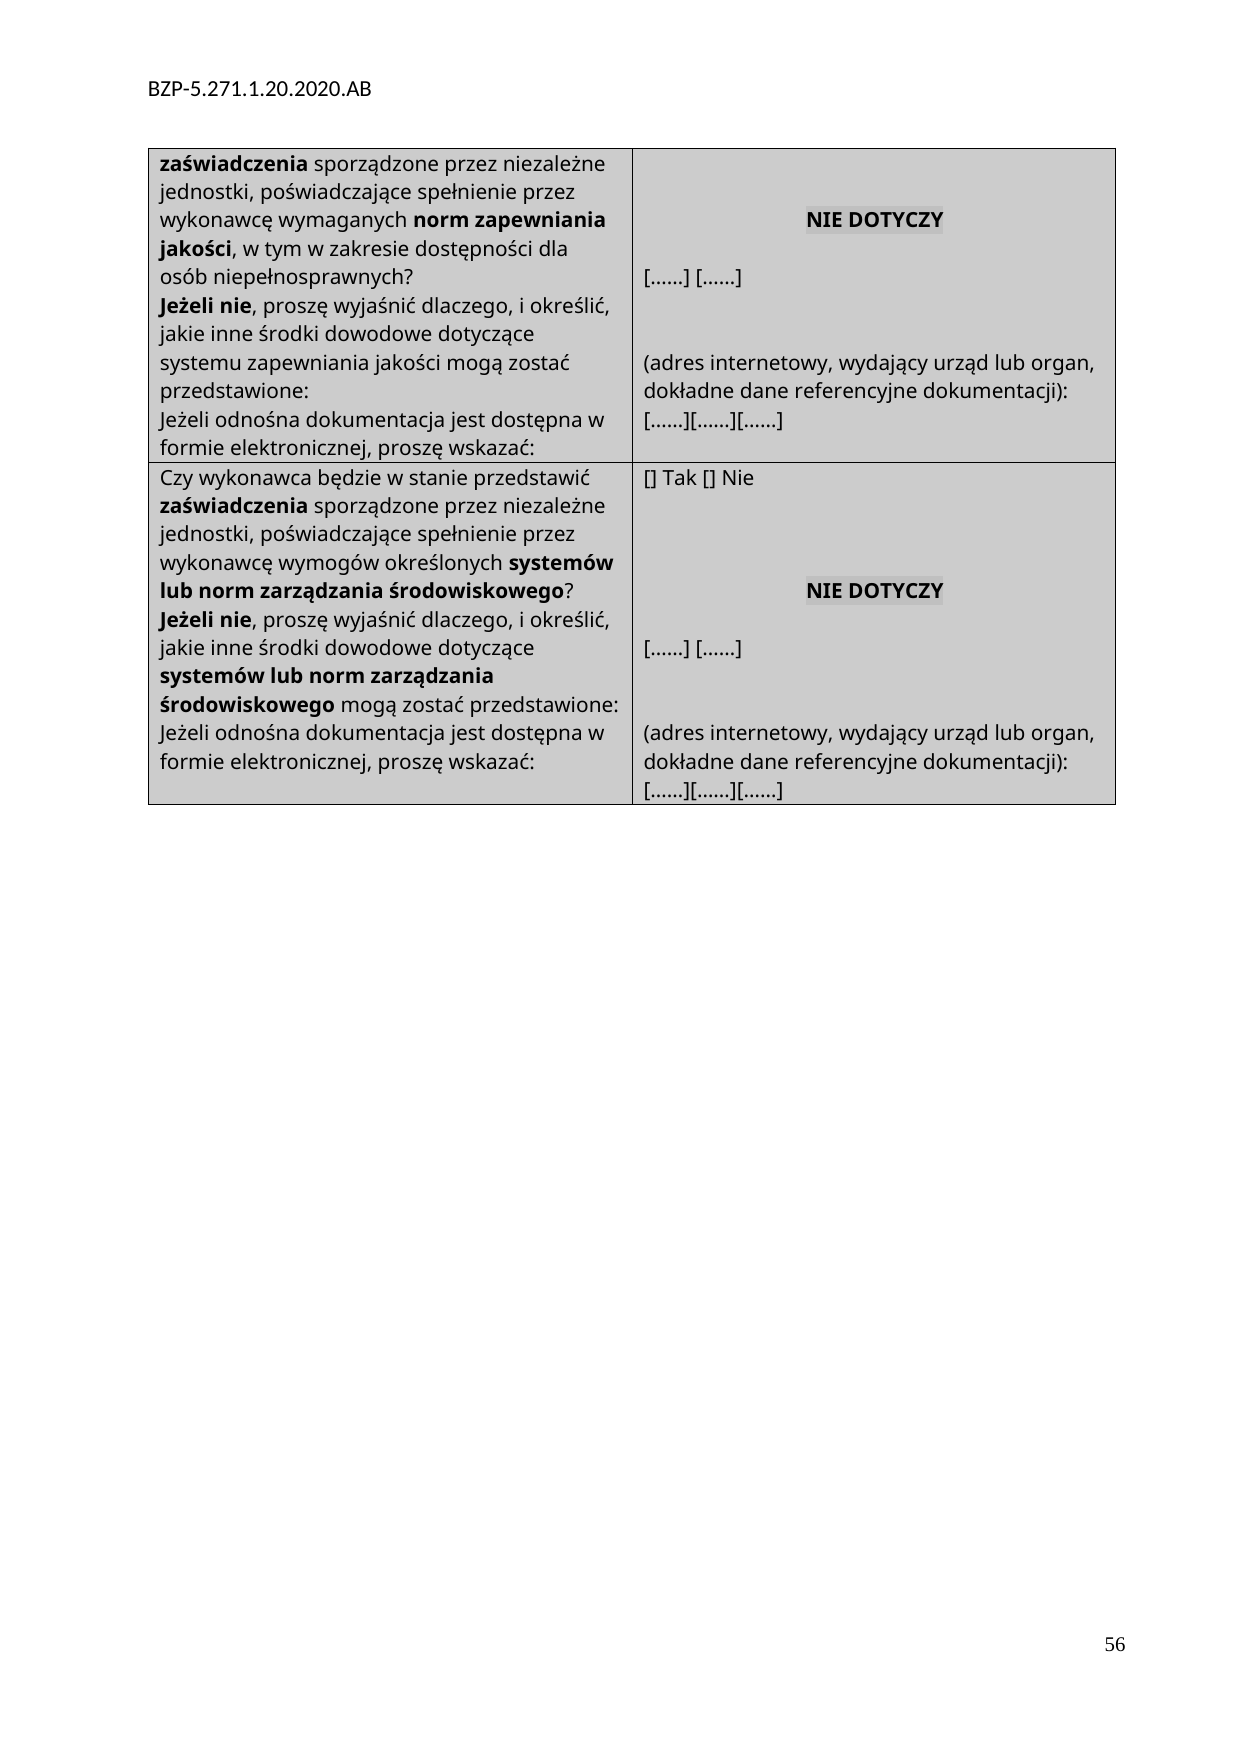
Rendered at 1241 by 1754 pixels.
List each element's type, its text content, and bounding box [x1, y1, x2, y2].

table_cell [] Tak [] Nie NIE DOTYCZY [……] [……] (adres internetowy, wydający urząd lub organ, dokładne dane referencyjne dokumentacji): [……][……][……] [633, 463, 1115, 804]
table_cell Czy wykonawca będzie w stanie przedstawić zaświadczenia sporządzone przez niezależne jednostki, poświadczające spełnienie przez wykonawcę wymogów określonych systemów lub norm zarządzania środowiskowego? Jeżeli nie, proszę wyjaśnić dlaczego, i określić, jakie inne środki dowodowe dotyczące systemów lub norm zarządzania środowiskowego mogą zostać przedstawione: Jeżeli odnośna dokumentacja jest dostępna w formie elektronicznej, proszę wskazać: [149, 463, 632, 804]
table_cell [633, 149, 1115, 462]
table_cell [149, 149, 632, 462]
